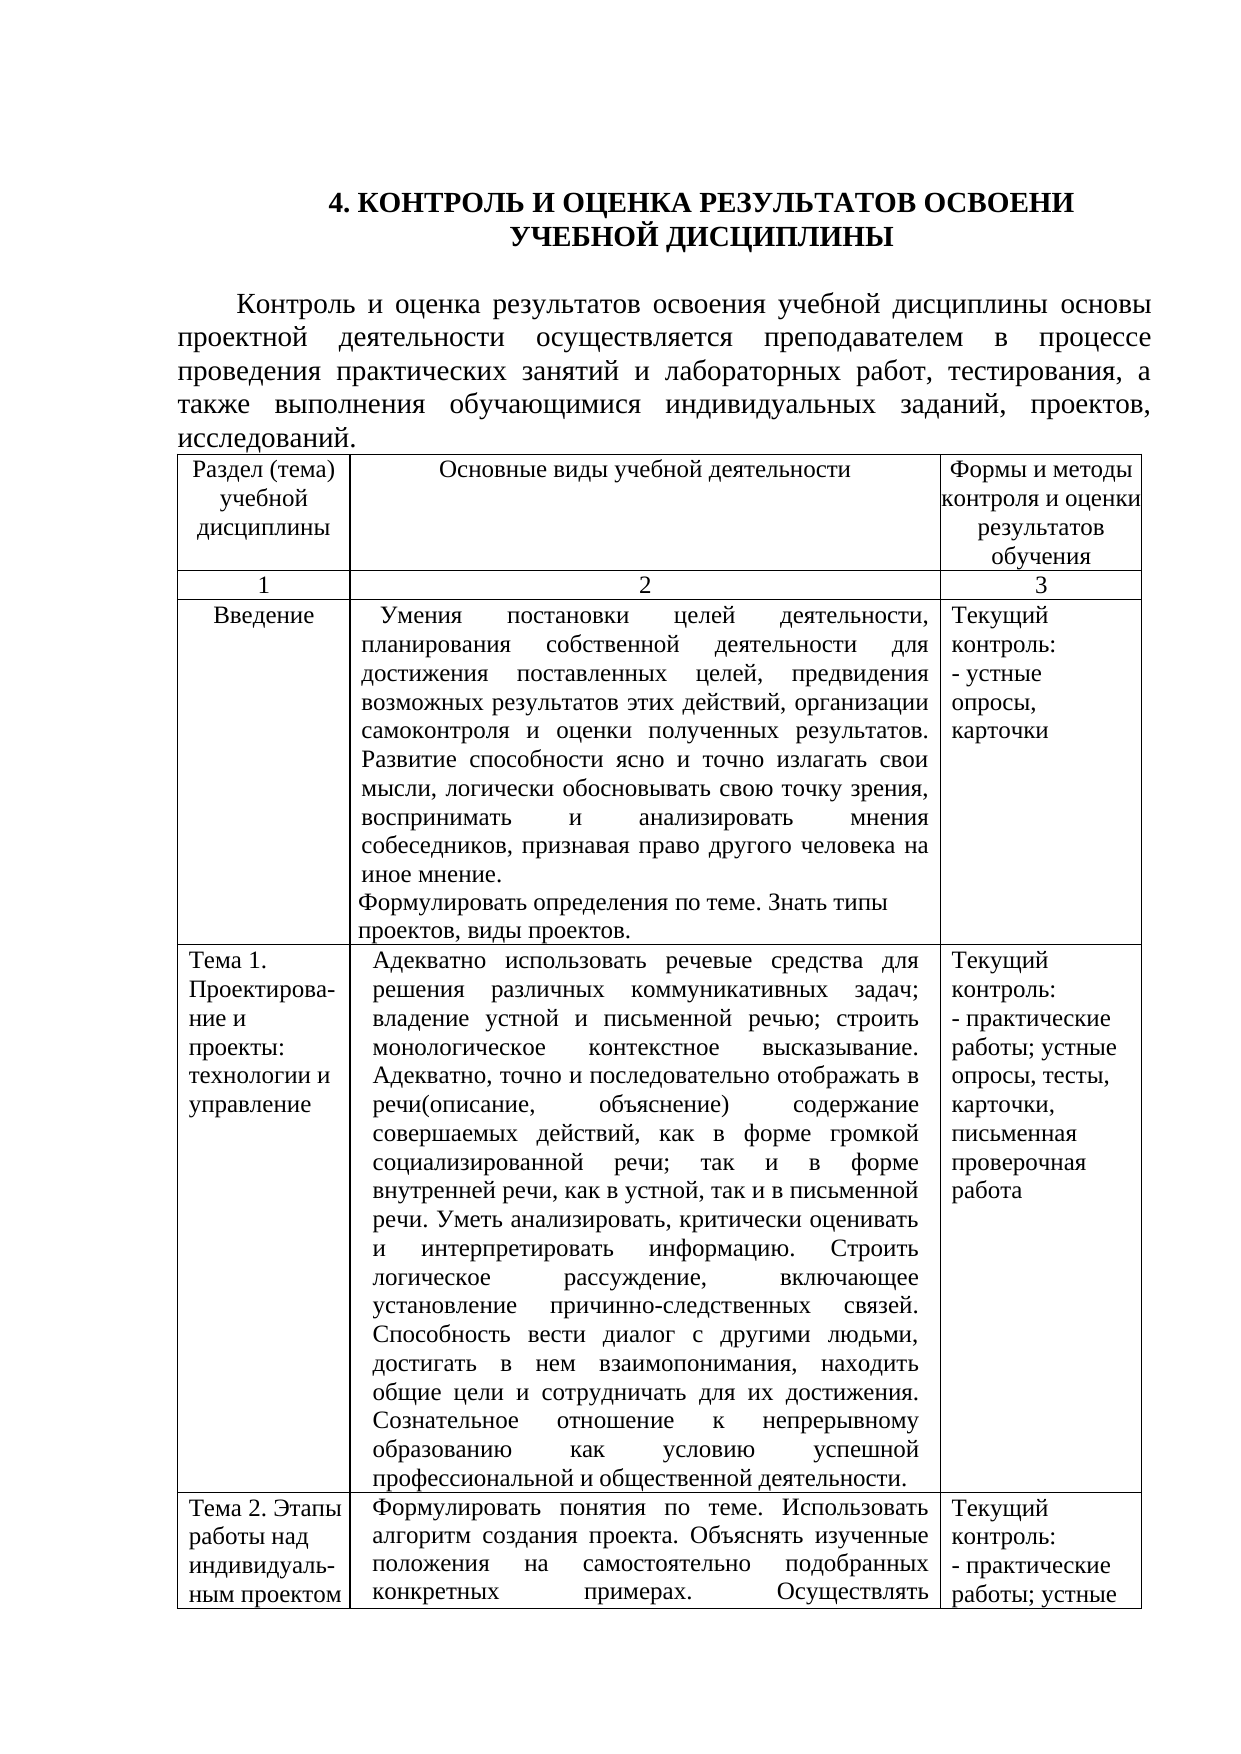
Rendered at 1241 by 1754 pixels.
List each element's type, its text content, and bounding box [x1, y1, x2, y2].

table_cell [178, 1493, 349, 1608]
table_cell 3 [941, 571, 1141, 599]
table_cell Текущий контроль: - устные опросы, карточки [941, 600, 1141, 944]
text Контроль и оценка результатов освоения учебной дисциплины основы проектной деятельности осуществляется преподавателем в процессе проведения практических занятий и лабораторных работ, тестирования, а также выполнения обучающимися индивидуальных заданий, проектов, исследований. [177, 286, 1152, 453]
table_cell Тема 1. Проектирова-ние и проекты: технологии и управление [178, 945, 349, 1492]
text 4. КОНТРОЛЬ И ОЦЕНКА РЕЗУЛЬТАТОВ ОСВОЕНИ [177, 185, 1152, 219]
table_cell 1 [178, 571, 349, 599]
table_cell Введение [178, 600, 349, 944]
table_cell Текущий контроль: - практические работы; устные опросы, тесты, карточки, письменная проверочная работа [941, 945, 1141, 1492]
table_cell Умения постановки целей деятельности, планирования собственной деятельности для достижения поставленных целей, предвидения возможных результатов этих действий, организации самоконтроля и оценки полученных результатов. Развитие способности ясно и точно излагать свои мысли, логически обосновывать свою точку зрения, воспринимать и анализировать мнения собеседников, признавая право другого человека на иное мнение. Формулировать определения по теме. Знать типы проектов, виды проектов. [351, 600, 940, 944]
table_header Основные виды учебной деятельности [351, 455, 940, 569]
table_cell 2 [351, 571, 940, 599]
table_cell Адекватно использовать речевые средства для решения различных коммуникативных задач; владение устной и письменной речью; строить монологическое контекстное высказывание. Адекватно, точно и последовательно отображать в речи(описание, объяснение) содержание совершаемых действий, как в форме громкой социализированной речи; так и в форме внутренней речи, как в устной, так и в письменной речи. Уметь анализировать, критически оценивать и интерпретировать информацию. Строить логическое рассуждение, включающее установление причинно-следственных связей. Способность вести диалог с другими людьми, достигать в нем взаимопонимания, находить общие цели и сотрудничать для их достижения. Сознательное отношение к непрерывному образованию как условию успешной профессиональной и общественной деятельности. [351, 945, 940, 1492]
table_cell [941, 1493, 1141, 1608]
text УЧЕБНОЙ ДИСЦИПЛИНЫ [177, 219, 1152, 252]
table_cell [351, 1493, 940, 1608]
table_header Раздел (тема) учебной дисциплины [178, 455, 349, 569]
table_header Формы и методы контроля и оценки результатов обучения [941, 455, 1141, 569]
